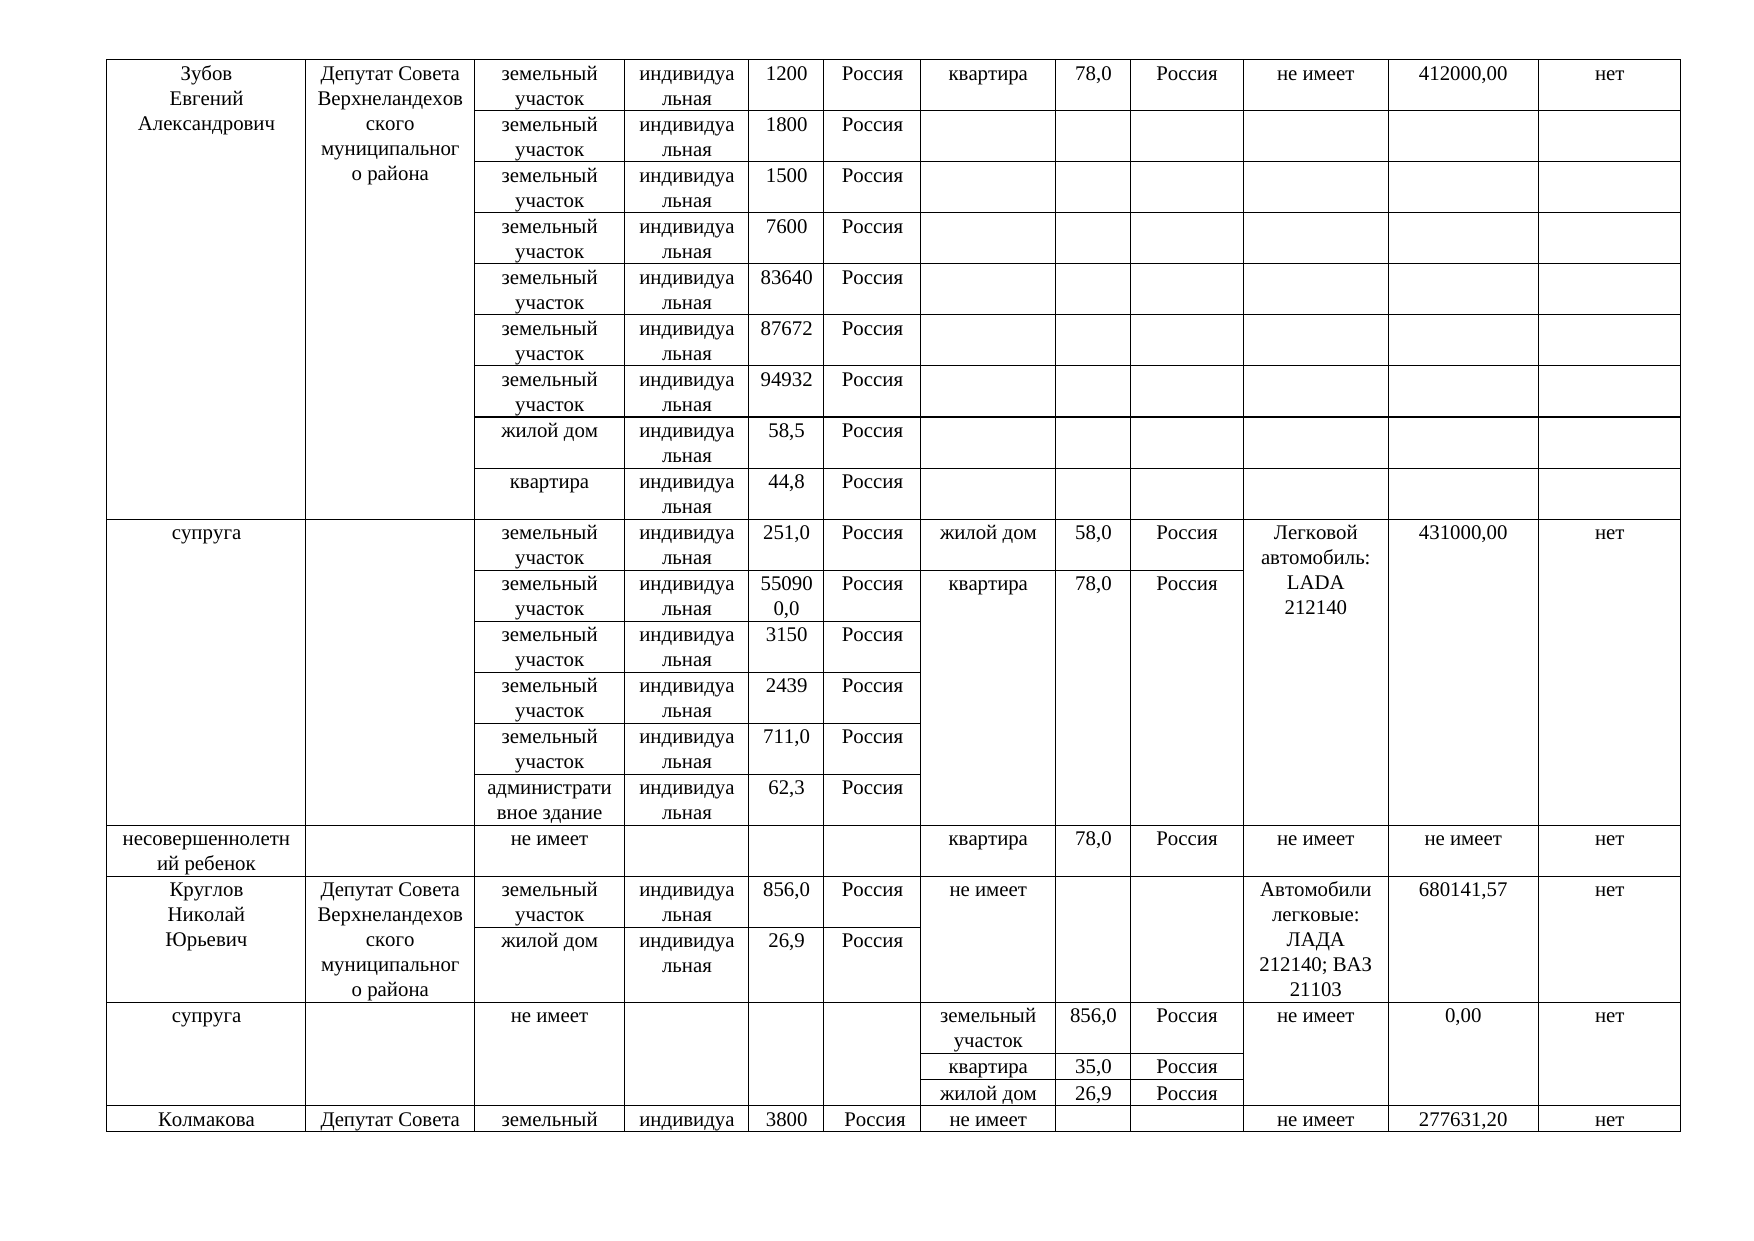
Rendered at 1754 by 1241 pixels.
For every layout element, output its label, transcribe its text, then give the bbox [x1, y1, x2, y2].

table_cell [1389, 418, 1538, 467]
table_cell Россия [824, 111, 920, 161]
table_cell Россия [1131, 1080, 1243, 1105]
table_cell [1056, 264, 1130, 314]
table_cell квартира [921, 571, 1055, 825]
table_cell Россия [1131, 520, 1243, 569]
table_cell Россия [824, 366, 920, 416]
table_cell [625, 1003, 748, 1105]
table_cell жилой дом [921, 520, 1055, 569]
table_cell 26,9 [749, 928, 823, 1002]
table_cell [1539, 264, 1680, 314]
table_cell 78,0 [1056, 571, 1130, 825]
table_cell [921, 469, 1055, 518]
table_cell [824, 1003, 920, 1105]
table_cell 7600 [749, 213, 823, 263]
table_cell земельный участок [475, 315, 624, 365]
table_cell земельный участок [475, 673, 624, 723]
table_cell Россия [824, 60, 920, 110]
table_cell земельный участок [475, 571, 624, 621]
table_cell 277631,20 [1389, 1106, 1538, 1131]
table_cell [625, 826, 748, 876]
table_cell [1056, 469, 1130, 518]
table_cell Россия [824, 1106, 920, 1131]
table_cell [1056, 1106, 1130, 1131]
table_cell 62,3 [749, 775, 823, 825]
table_cell [1244, 315, 1388, 365]
table_cell не имеет [1244, 826, 1388, 876]
table_cell [1389, 162, 1538, 212]
table_cell индивидуальная [625, 622, 748, 672]
table_cell [1131, 418, 1243, 467]
table_cell [1131, 469, 1243, 518]
table_cell 251,0 [749, 520, 823, 569]
table_cell земельный участок [475, 213, 624, 263]
table_cell 87672 [749, 315, 823, 365]
table_cell земельный участок [475, 111, 624, 161]
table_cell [107, 1106, 305, 1131]
table_cell нет [1539, 1106, 1680, 1131]
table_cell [306, 1106, 474, 1131]
table_cell индивидуальная [625, 213, 748, 263]
table_cell [1244, 418, 1388, 467]
table_cell жилой дом [475, 928, 624, 1002]
table_cell жилой дом [475, 418, 624, 467]
table_cell Россия [824, 673, 920, 723]
table_cell 1800 [749, 111, 823, 161]
table_cell земельный участок [475, 877, 624, 927]
table_cell [1056, 162, 1130, 212]
table_cell 94932 [749, 366, 823, 416]
table_cell 0,00 [1389, 1003, 1538, 1105]
table_cell Россия [824, 264, 920, 314]
table_cell Россия [824, 469, 920, 518]
table_cell не имеет [921, 877, 1055, 1002]
table_cell [1056, 315, 1130, 365]
table_cell [749, 1003, 823, 1105]
table_cell 680141,57 [1389, 877, 1538, 1002]
table_cell 1200 [749, 60, 823, 110]
table_cell [1244, 111, 1388, 161]
table_cell [1389, 264, 1538, 314]
table_cell земельный участок [475, 60, 624, 110]
table_cell не имеет [921, 1106, 1055, 1131]
table_cell не имеет [1244, 1106, 1388, 1131]
table_cell Депутат Совета Верхнеландеховского муниципального района [306, 60, 474, 518]
table_cell земельный участок [475, 520, 624, 569]
table_cell 3150 [749, 622, 823, 672]
table_cell [824, 826, 920, 876]
table_cell [1539, 418, 1680, 467]
table_cell 856,0 [1056, 1003, 1130, 1053]
table_cell [1131, 264, 1243, 314]
table_cell индивидуальная [625, 418, 748, 467]
table_cell земельный участок [475, 724, 624, 774]
table_cell не имеет [475, 1003, 624, 1105]
table_cell [1389, 315, 1538, 365]
table_cell Россия [824, 520, 920, 569]
table_cell Россия [824, 622, 920, 672]
table_cell Россия [1131, 60, 1243, 110]
table_cell земельный участок [921, 1003, 1055, 1053]
table_cell 78,0 [1056, 826, 1130, 876]
table_cell [1244, 264, 1388, 314]
table_cell [1389, 213, 1538, 263]
table_cell [1131, 315, 1243, 365]
table_cell нет [1539, 877, 1680, 1002]
table_cell не имеет [1244, 1003, 1388, 1105]
table_cell [921, 162, 1055, 212]
table_cell не имеет [1389, 826, 1538, 876]
table_cell 58,5 [749, 418, 823, 467]
table_cell [1131, 366, 1243, 416]
table_cell индивидуальная [625, 928, 748, 1002]
table_cell 3800 [749, 1106, 823, 1131]
table_cell [921, 264, 1055, 314]
table_cell 856,0 [749, 877, 823, 927]
table_cell индивидуальная [625, 60, 748, 110]
table_cell 58,0 [1056, 520, 1130, 569]
table_cell [1056, 877, 1130, 1002]
table_cell [921, 111, 1055, 161]
table_cell Россия [1131, 1003, 1243, 1053]
table_cell Россия [1131, 1054, 1243, 1079]
table_cell индивидуальная [625, 877, 748, 927]
table_cell [1244, 366, 1388, 416]
table_cell Круглов Николай Юрьевич [107, 877, 305, 1002]
table_cell [921, 315, 1055, 365]
table_cell Автомобили легковые: ЛАДА 212140; ВАЗ 21103 [1244, 877, 1388, 1002]
table_cell [1539, 111, 1680, 161]
table_cell [1056, 111, 1130, 161]
table_cell индивидуальная [625, 571, 748, 621]
table_cell Россия [824, 724, 920, 774]
table_cell земельный участок [475, 162, 624, 212]
table_cell нет [1539, 520, 1680, 825]
table_cell 78,0 [1056, 60, 1130, 110]
table_cell [1539, 213, 1680, 263]
table_cell не имеет [475, 826, 624, 876]
table_cell [1389, 469, 1538, 518]
table_cell [921, 366, 1055, 416]
table_cell [921, 213, 1055, 263]
table_cell не имеет [1244, 60, 1388, 110]
table_cell 83640 [749, 264, 823, 314]
table_cell [1056, 213, 1130, 263]
table_cell 711,0 [749, 724, 823, 774]
table_cell [1056, 418, 1130, 467]
table_cell земельный участок [475, 264, 624, 314]
table_cell [1244, 213, 1388, 263]
table_cell Россия [824, 315, 920, 365]
table_cell индивидуальная [625, 366, 748, 416]
table_cell 26,9 [1056, 1080, 1130, 1105]
table_cell [1539, 315, 1680, 365]
table_cell 44,8 [749, 469, 823, 518]
table_cell [1131, 162, 1243, 212]
table_cell индивидуальная [625, 775, 748, 825]
table_cell нет [1539, 60, 1680, 110]
table_cell супруга [107, 520, 305, 825]
table_cell Депутат Совета Верхнеландеховского муниципального района [306, 877, 474, 1002]
table_cell 35,0 [1056, 1054, 1130, 1079]
table_cell Россия [1131, 826, 1243, 876]
table_cell индивидуальная [625, 111, 748, 161]
table_cell несовершеннолетний ребенок [107, 826, 305, 876]
table_cell Россия [1131, 571, 1243, 825]
table_cell 412000,00 [1389, 60, 1538, 110]
table_cell квартира [921, 826, 1055, 876]
table_cell Россия [824, 877, 920, 927]
table_cell Россия [824, 162, 920, 212]
table_cell [1131, 111, 1243, 161]
table_cell квартира [921, 60, 1055, 110]
table_cell [921, 418, 1055, 467]
table_cell [1389, 366, 1538, 416]
table_cell супруга [107, 1003, 305, 1105]
table_cell Россия [824, 418, 920, 467]
table_cell [306, 826, 474, 876]
table_cell [1244, 162, 1388, 212]
table_cell земельный участок [475, 366, 624, 416]
table_cell Россия [824, 571, 920, 621]
table_cell Россия [824, 213, 920, 263]
table_cell земельный участок [475, 1106, 624, 1131]
table_cell индивидуальная [625, 264, 748, 314]
table_cell квартира [475, 469, 624, 518]
table_cell Зубов Евгений Александрович [107, 60, 305, 518]
table_cell 431000,00 [1389, 520, 1538, 825]
table_cell жилой дом [921, 1080, 1055, 1105]
table_cell [749, 826, 823, 876]
table_cell индивидуальная [625, 469, 748, 518]
table_cell [1131, 877, 1243, 1002]
table_cell Россия [824, 775, 920, 825]
table_cell земельный участок [475, 622, 624, 672]
table_cell индивидуальная [625, 162, 748, 212]
table_cell нет [1539, 826, 1680, 876]
table_cell [1131, 213, 1243, 263]
table_cell [1539, 366, 1680, 416]
table_cell индивидуальная [625, 724, 748, 774]
table_cell 1500 [749, 162, 823, 212]
table_cell индивидуальная [625, 1106, 748, 1131]
table_cell квартира [921, 1054, 1055, 1079]
table_cell [1131, 1106, 1243, 1131]
table_cell 2439 [749, 673, 823, 723]
table_cell 550900,0 [749, 571, 823, 621]
table_cell индивидуальная [625, 520, 748, 569]
table_cell [1539, 469, 1680, 518]
table_cell индивидуальная [625, 673, 748, 723]
table_cell [1539, 162, 1680, 212]
table_cell [306, 1003, 474, 1105]
table_cell [1389, 111, 1538, 161]
table_cell нет [1539, 1003, 1680, 1105]
table_cell [1244, 469, 1388, 518]
table_cell Легковой автомобиль: LADA 212140 [1244, 520, 1388, 825]
table_cell административное здание [475, 775, 624, 825]
table_cell [306, 520, 474, 825]
table_cell [1056, 366, 1130, 416]
table_cell индивидуальная [625, 315, 748, 365]
table_cell Россия [824, 928, 920, 1002]
